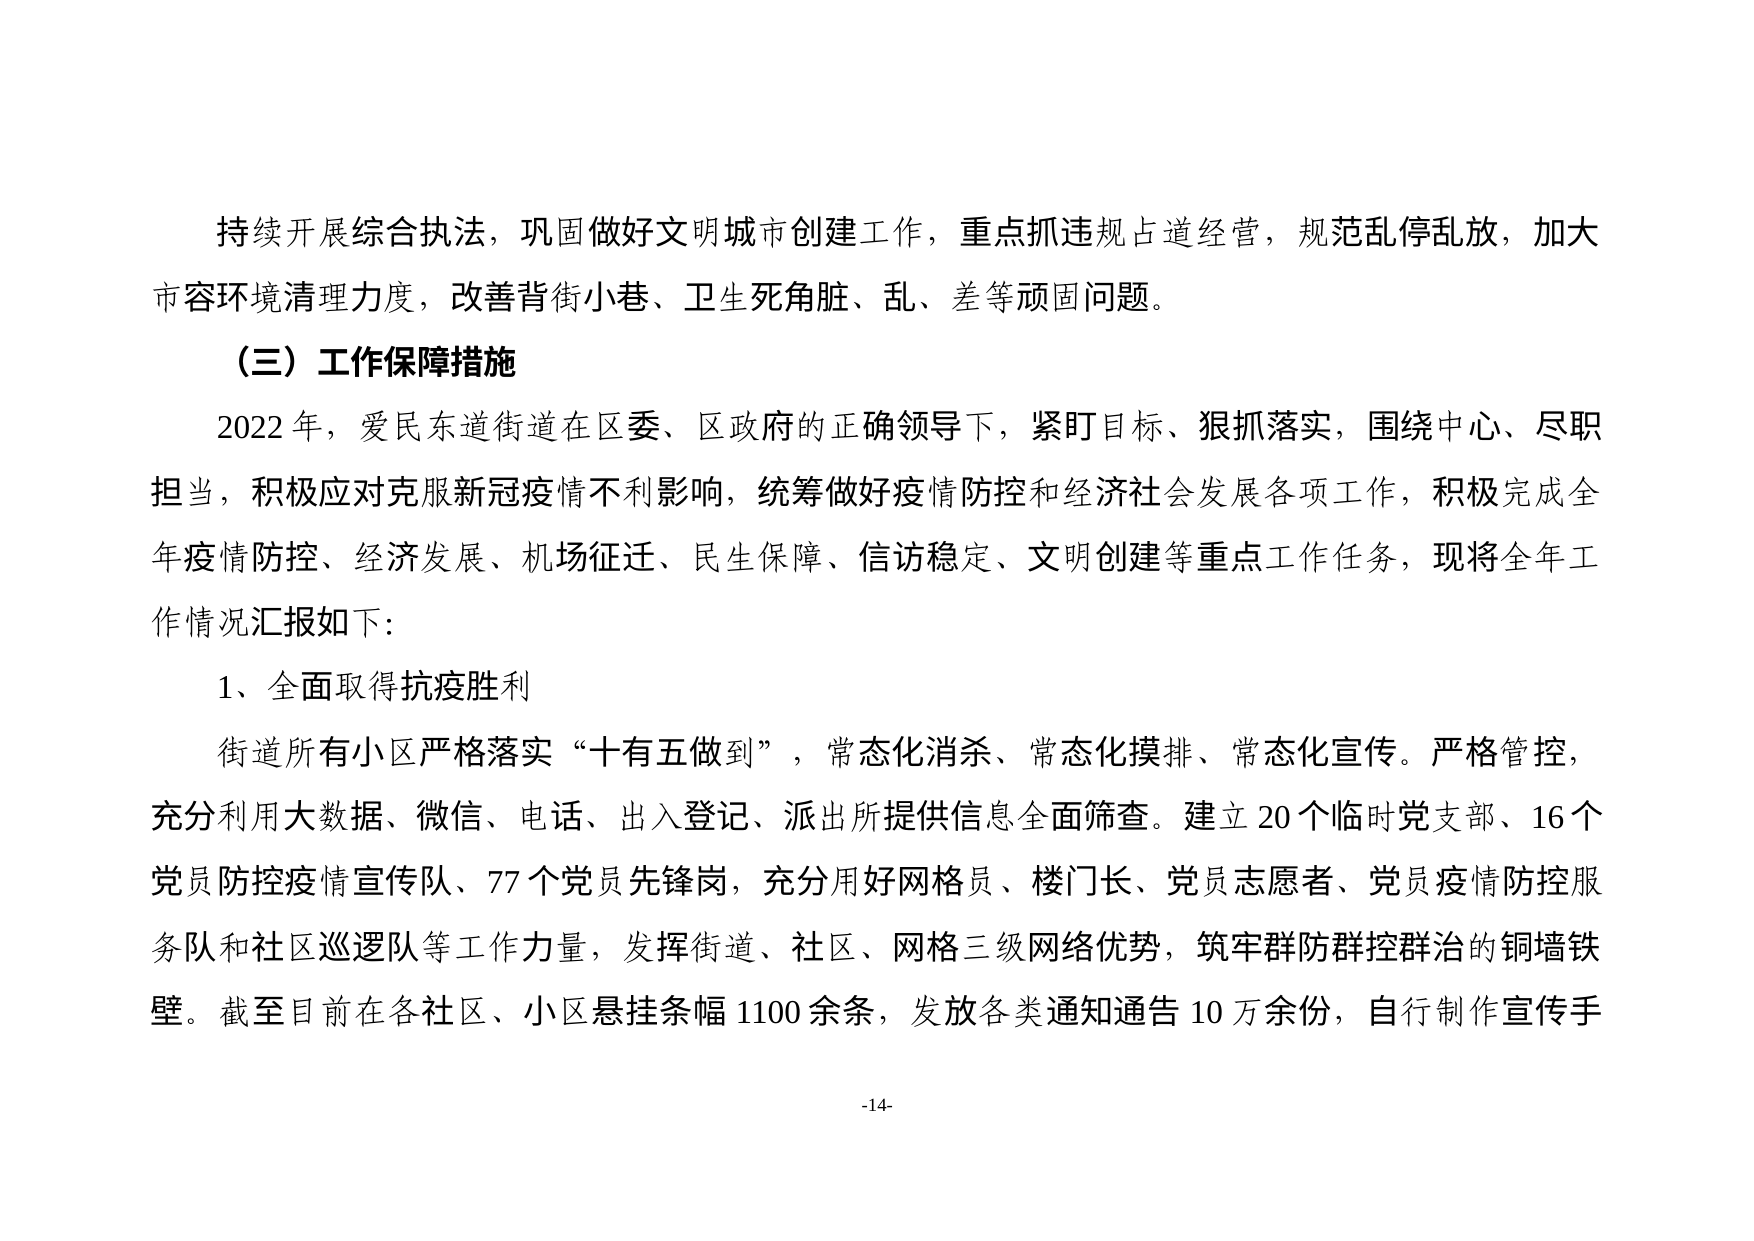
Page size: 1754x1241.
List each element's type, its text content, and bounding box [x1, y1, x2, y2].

text （三）工作保障措施 [150, 328, 1604, 393]
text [150, 718, 1604, 1043]
text 持续开展综合执法，巩固做好文明城市创建工作，重点抓违规占道经营，规范乱停乱放，加大市容环境清理力度，改善背街小巷、卫生死角脏、乱、差等顽固问题。 [150, 198, 1604, 328]
text 1、全面取得抗疫胜利 [150, 653, 1604, 718]
text 2022年，爱民东道街道在区委、区政府的正确领导下，紧盯目标、狠抓落实，围绕中心、尽职担当，积极应对克服新冠疫情不利影响，统筹做好疫情防控和经济社会发展各项工作，积极完成全年疫情防控、经济发展、机场征迁、民生保障、信访稳定、文明创建等重点工作任务，现将全年工作情况汇报如下： [150, 393, 1604, 653]
